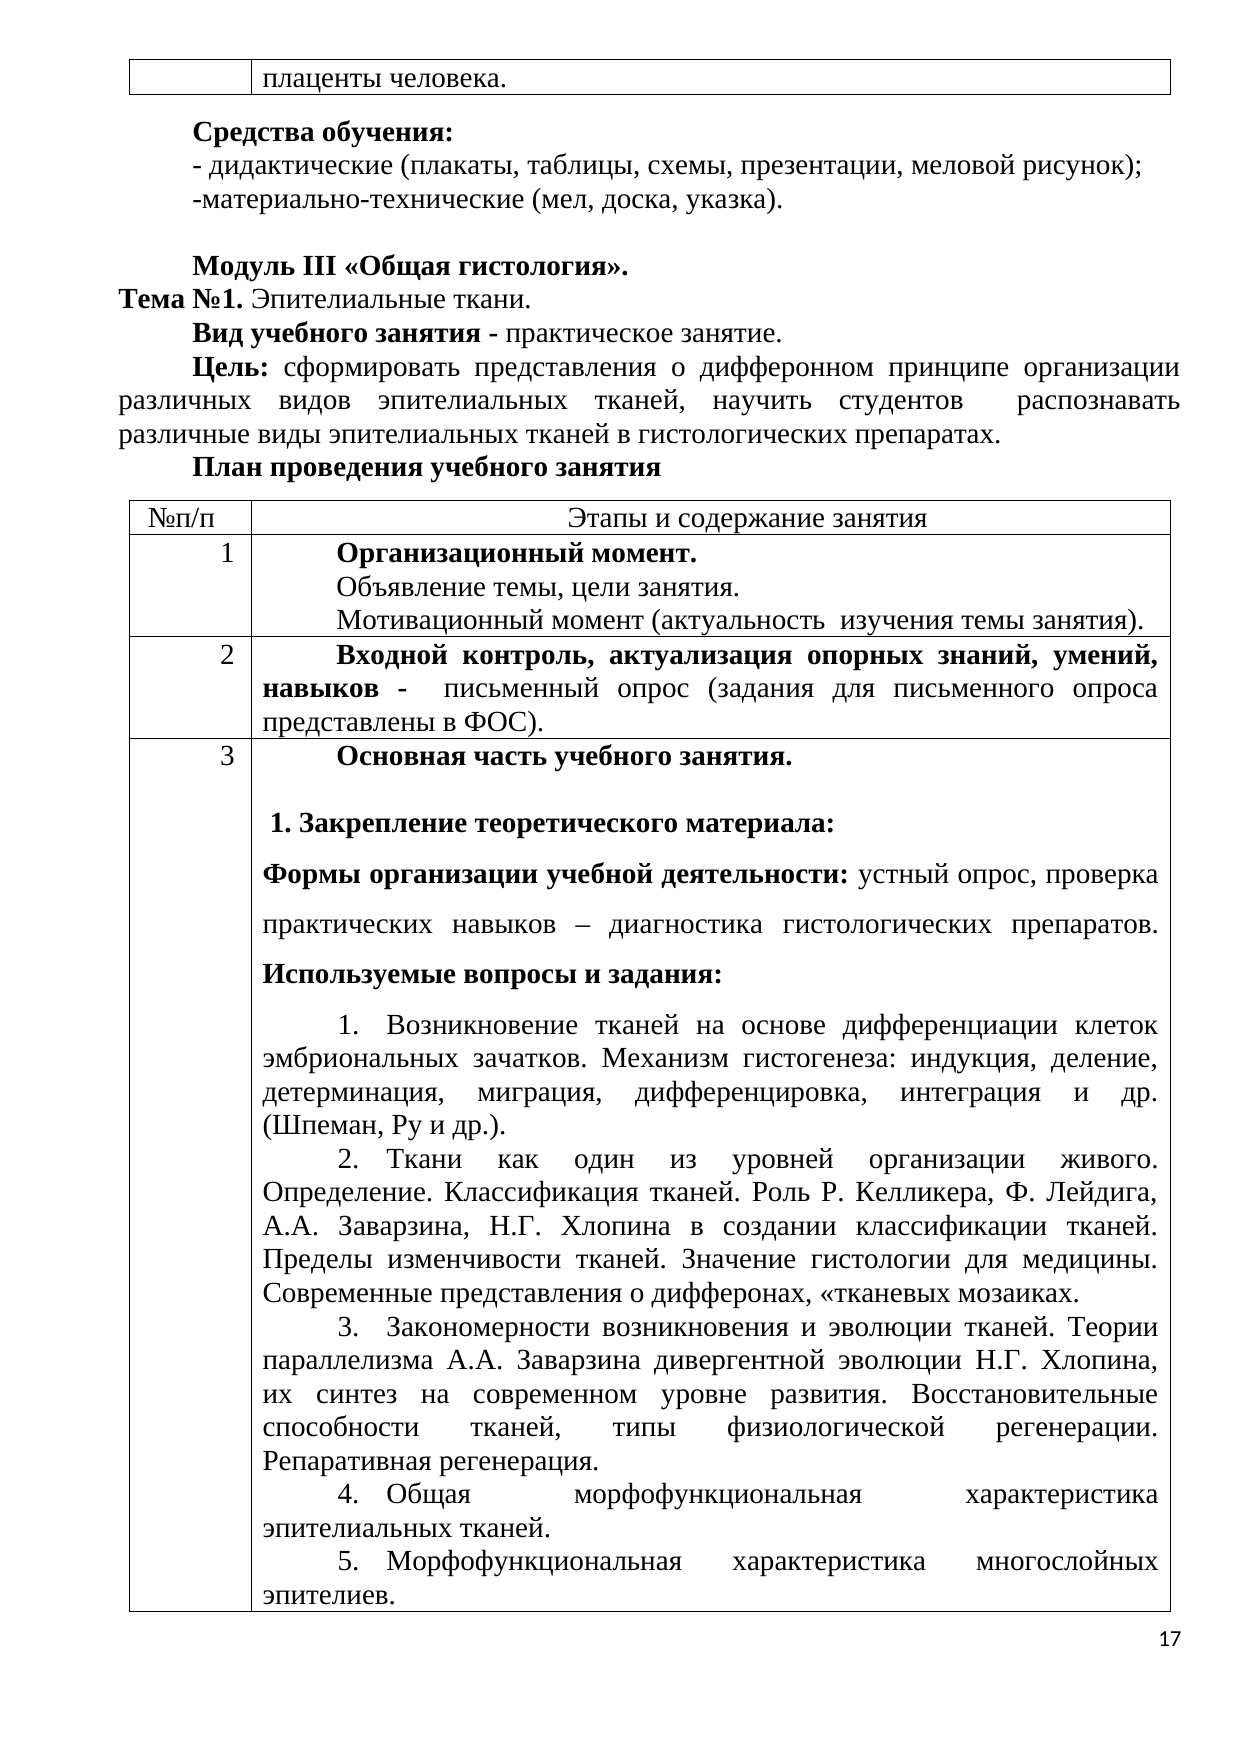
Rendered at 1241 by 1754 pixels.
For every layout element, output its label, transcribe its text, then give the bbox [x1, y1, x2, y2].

text План проведения учебного занятия [118, 449, 1181, 483]
table_cell 1 [130, 535, 251, 636]
text -материально-технические (мел, доска, указка). [118, 181, 1181, 214]
table_header Этапы и содержание занятия [252, 501, 1170, 534]
text Модуль III «Общая гистология». [118, 248, 1181, 282]
table_header №п/п [130, 501, 251, 534]
table_cell 3 [130, 739, 251, 1611]
table_cell 2 [130, 637, 251, 737]
text Тема №1. Эпителиальные ткани. [118, 282, 1181, 315]
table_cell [252, 60, 1170, 94]
text - дидактические (плакаты, таблицы, схемы, презентации, меловой рисунок); [118, 147, 1181, 181]
table_cell 3 [130, 60, 251, 94]
text Вид учебного занятия - практическое занятие. [118, 315, 1181, 349]
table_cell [252, 739, 1170, 1611]
text Цель: сформировать представления о дифферонном принципе организации различных видов эпителиальных тканей, научить студентов распознавать различные виды эпителиальных тканей в гистологических препаратах. [118, 349, 1181, 449]
table_cell Организационный момент. Объявление темы, цели занятия. Мотивационный момент (актуальность изучения темы занятия). [252, 535, 1170, 636]
text Средства обучения: [118, 114, 1181, 147]
table_cell Входной контроль, актуализация опорных знаний, умений, навыков - письменный опрос (задания для письменного опроса представлены в ФОС). [252, 637, 1170, 737]
